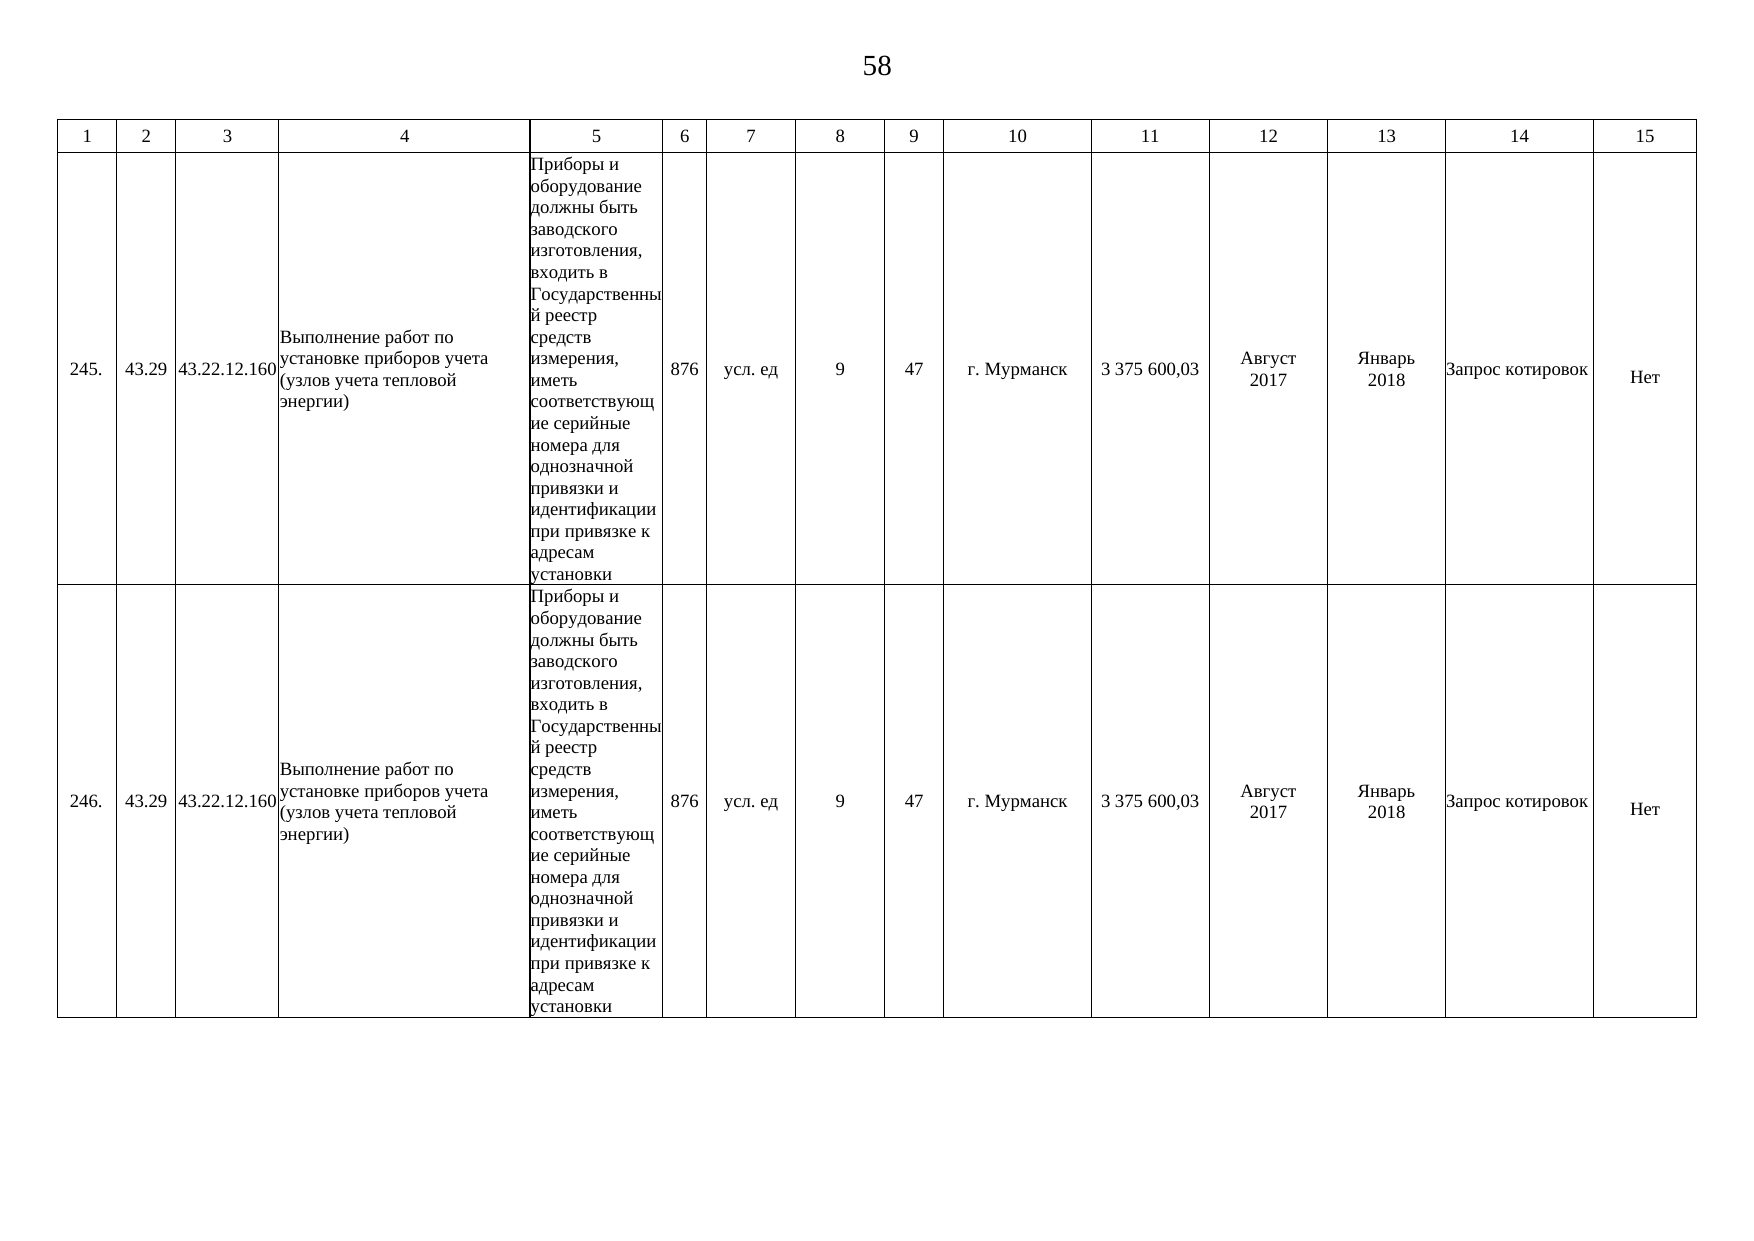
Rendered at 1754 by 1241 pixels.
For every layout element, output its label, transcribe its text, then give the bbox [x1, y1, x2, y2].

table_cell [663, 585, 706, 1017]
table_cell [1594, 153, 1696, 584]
table_header 5 [531, 120, 662, 152]
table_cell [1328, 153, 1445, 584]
table_header 3 [176, 120, 278, 152]
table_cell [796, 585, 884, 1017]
table_header 2 [117, 120, 175, 152]
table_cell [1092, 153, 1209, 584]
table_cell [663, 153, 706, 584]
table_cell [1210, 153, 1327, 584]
table_header 15 [1594, 120, 1696, 152]
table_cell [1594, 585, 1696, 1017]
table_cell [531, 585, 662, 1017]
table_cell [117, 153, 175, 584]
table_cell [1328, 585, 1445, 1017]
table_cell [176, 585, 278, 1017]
table_header 13 [1328, 120, 1445, 152]
table_header 1 [58, 120, 116, 152]
table_header 9 [885, 120, 943, 152]
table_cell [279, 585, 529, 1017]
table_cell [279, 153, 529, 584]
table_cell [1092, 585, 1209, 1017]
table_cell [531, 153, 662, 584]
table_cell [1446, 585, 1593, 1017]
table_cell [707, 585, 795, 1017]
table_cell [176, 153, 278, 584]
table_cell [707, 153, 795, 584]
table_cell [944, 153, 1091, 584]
table_header 12 [1210, 120, 1327, 152]
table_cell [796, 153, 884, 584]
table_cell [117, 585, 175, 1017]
table_header 7 [707, 120, 795, 152]
table_header 8 [796, 120, 884, 152]
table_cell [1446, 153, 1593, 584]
table_header 11 [1092, 120, 1209, 152]
table_header 4 [279, 120, 529, 152]
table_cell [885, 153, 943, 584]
table_header 6 [663, 120, 706, 152]
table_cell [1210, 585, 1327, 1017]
table_header 14 [1446, 120, 1593, 152]
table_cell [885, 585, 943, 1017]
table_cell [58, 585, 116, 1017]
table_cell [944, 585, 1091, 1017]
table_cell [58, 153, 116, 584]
table_header 10 [944, 120, 1091, 152]
